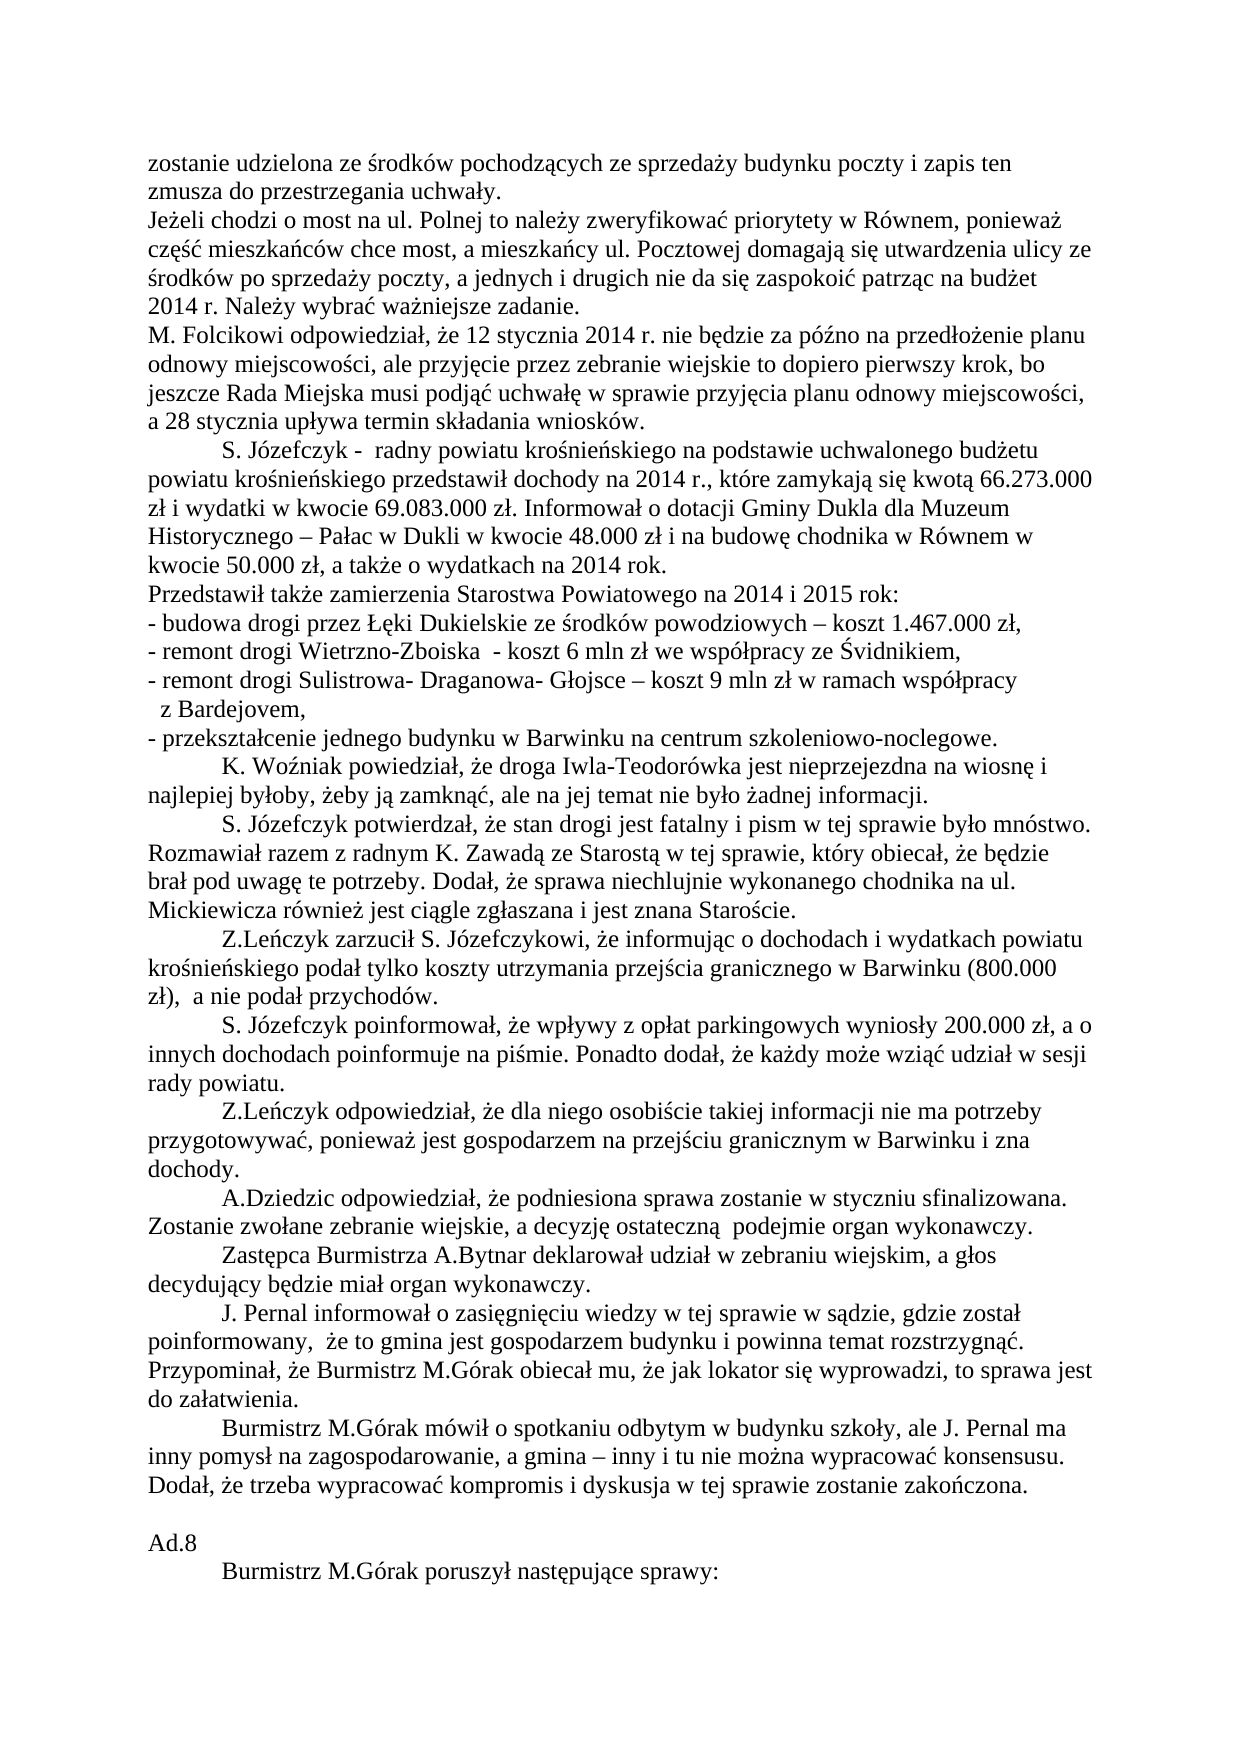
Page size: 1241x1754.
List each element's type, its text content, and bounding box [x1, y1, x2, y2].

text S. Józefczyk - radny powiatu krośnieńskiego na podstawie uchwalonego budżetu powiatu krośnieńskiego przedstawił dochody na 2014 r., które zamykają się kwotą 66.273.000 zł i wydatki w kwocie 69.083.000 zł. Informował o dotacji Gminy Dukla dla Muzeum Historycznego – Pałac w Dukli w kwocie 48.000 zł i na budowę chodnika w Równem w kwocie 50.000 zł, a także o wydatkach na 2014 rok. [148, 435, 1093, 579]
text Jeżeli chodzi o most na ul. Polnej to należy zweryfikować priorytety w Równem, ponieważ część mieszkańców chce most, a mieszkańcy ul. Pocztowej domagają się utwardzenia ulicy ze środków po sprzedaży poczty, a jednych i drugich nie da się zaspokoić patrząc na budżet 2014 r. Należy wybrać ważniejsze zadanie. [148, 205, 1093, 320]
text Burmistrz M.Górak poruszył następujące sprawy: [148, 1556, 1093, 1585]
text Przedstawił także zamierzenia Starostwa Powiatowego na 2014 i 2015 rok: [148, 579, 1093, 608]
text - remont drogi Wietrzno-Zboiska - koszt 6 mln zł we współpracy ze Śvidnikiem, [148, 636, 1093, 665]
text Z.Leńczyk odpowiedział, że dla niego osobiście takiej informacji nie ma potrzeby przygotowywać, ponieważ jest gospodarzem na przejściu granicznym w Barwinku i zna dochody. [148, 1096, 1093, 1183]
text K. Woźniak powiedział, że droga Iwla-Teodorówka jest nieprzejezdna na wiosnę i najlepiej byłoby, żeby ją zamknąć, ale na jej temat nie było żadnej informacji. [148, 751, 1093, 809]
text A.Dziedzic odpowiedział, że podniesiona sprawa zostanie w styczniu sfinalizowana. Zostanie zwołane zebranie wiejskie, a decyzję ostateczną podejmie organ wykonawczy. [148, 1183, 1093, 1240]
text S. Józefczyk potwierdzał, że stan drogi jest fatalny i pism w tej sprawie było mnóstwo. Rozmawiał razem z radnym K. Zawadą ze Starostą w tej sprawie, który obiecał, że będzie brał pod uwagę te potrzeby. Dodał, że sprawa niechlujnie wykonanego chodnika na ul. Mickiewicza również jest ciągle zgłaszana i jest znana Staroście. [148, 809, 1093, 924]
text Burmistrz M.Górak mówił o spotkaniu odbytym w budynku szkoły, ale J. Pernal ma inny pomysł na zagospodarowanie, a gmina – inny i tu nie można wypracować konsensusu. Dodał, że trzeba wypracować kompromis i dyskusja w tej sprawie zostanie zakończona. [148, 1413, 1093, 1499]
text - remont drogi Sulistrowa- Draganowa- Głojsce – koszt 9 mln zł w ramach współpracy [148, 665, 1093, 694]
text J. Pernal informował o zasięgnięciu wiedzy w tej sprawie w sądzie, gdzie został poinformowany, że to gmina jest gospodarzem budynku i powinna temat rozstrzygnąć. Przypominał, że Burmistrz M.Górak obiecał mu, że jak lokator się wyprowadzi, to sprawa jest do załatwienia. [148, 1298, 1093, 1413]
text Ad.8 [148, 1528, 1093, 1556]
text - przekształcenie jednego budynku w Barwinku na centrum szkoleniowo-noclegowe. [148, 723, 1093, 751]
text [148, 148, 1093, 205]
text Zastępca Burmistrza A.Bytnar deklarował udział w zebraniu wiejskim, a głos decydujący będzie miał organ wykonawczy. [148, 1240, 1093, 1298]
text - budowa drogi przez Łęki Dukielskie ze środków powodziowych – koszt 1.467.000 zł, [148, 608, 1093, 636]
text S. Józefczyk poinformował, że wpływy z opłat parkingowych wyniosły 200.000 zł, a o innych dochodach poinformuje na piśmie. Ponadto dodał, że każdy może wziąć udział w sesji rady powiatu. [148, 1010, 1093, 1096]
text M. Folcikowi odpowiedział, że 12 stycznia 2014 r. nie będzie za późno na przedłożenie planu odnowy miejscowości, ale przyjęcie przez zebranie wiejskie to dopiero pierwszy krok, bo jeszcze Rada Miejska musi podjąć uchwałę w sprawie przyjęcia planu odnowy miejscowości, a 28 stycznia upływa termin składania wniosków. [148, 320, 1093, 435]
text Z.Leńczyk zarzucił S. Józefczykowi, że informując o dochodach i wydatkach powiatu krośnieńskiego podał tylko koszty utrzymania przejścia granicznego w Barwinku (800.000 zł), a nie podał przychodów. [148, 924, 1093, 1010]
text z Bardejovem, [148, 694, 1093, 723]
